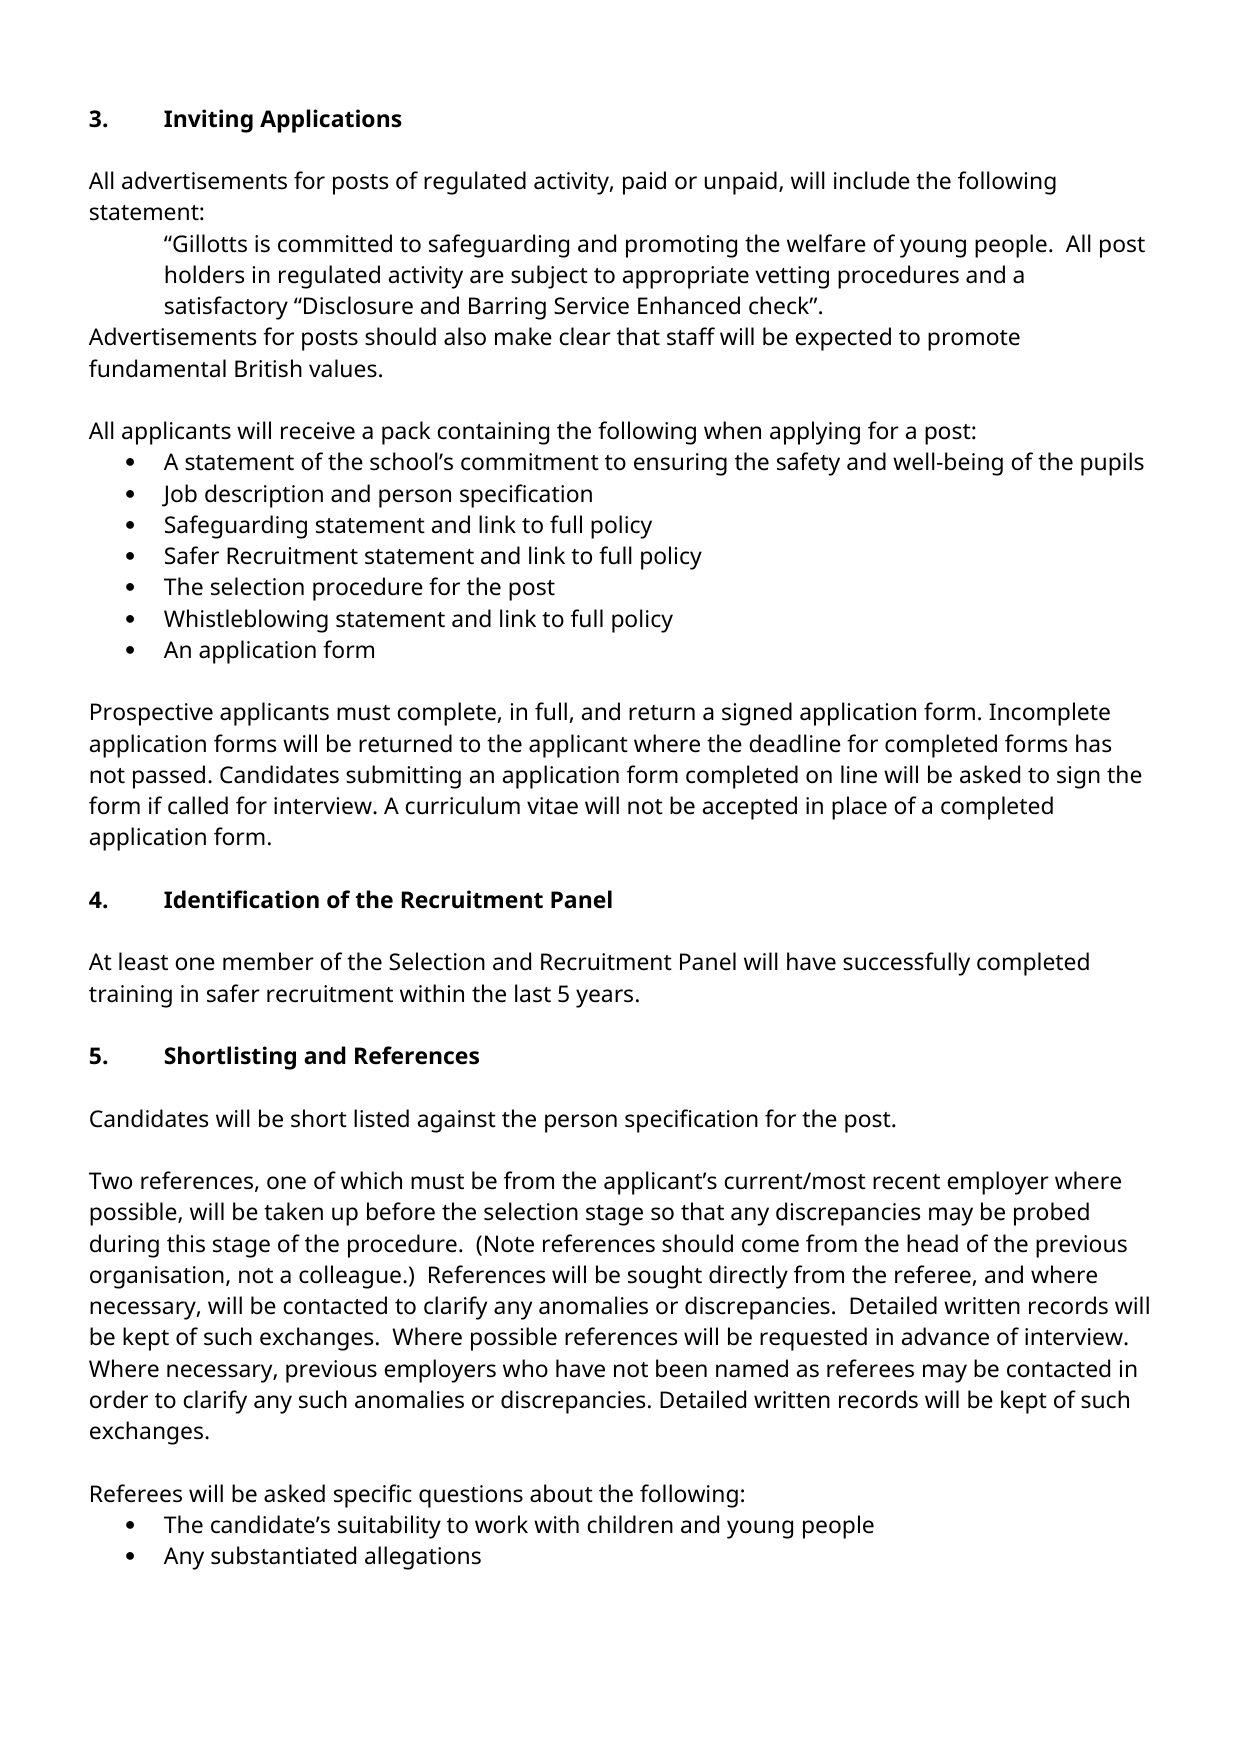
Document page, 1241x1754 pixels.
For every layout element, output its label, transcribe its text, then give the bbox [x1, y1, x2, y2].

text 3. Inviting Applications [89, 102, 1152, 134]
text Prospective applicants must complete, in full, and return a signed application form. Incomplete application forms will be returned to the applicant where the deadline for completed forms has not passed. Candidates submitting an application form completed on line will be asked to sign the form if called for interview. A curriculum vitae will not be accepted in place of a completed application form. [89, 696, 1152, 852]
text All applicants will receive a pack containing the following when applying for a post: [89, 415, 1152, 446]
text Candidates will be short listed against the person specification for the post. [89, 1102, 1152, 1134]
text At least one member of the Selection and Recruitment Panel will have successfully completed training in safer recruitment within the last 5 years. [89, 946, 1152, 1009]
list The candidate’s suitability to work with children and young people [126, 1509, 1152, 1540]
text “Gillotts is committed to safeguarding and promoting the welfare of young people. All post holders in regulated activity are subject to appropriate vetting procedures and a satisfactory “Disclosure and Barring Service Enhanced check”. [164, 227, 1152, 321]
list Whistleblowing statement and link to full policy [126, 602, 1152, 634]
list Any substantiated allegations [126, 1540, 1152, 1571]
list Job description and person specification [126, 477, 1152, 509]
list Safer Recruitment statement and link to full policy [126, 540, 1152, 571]
list The selection procedure for the post [126, 571, 1152, 602]
text 4. Identification of the Recruitment Panel [89, 884, 1152, 915]
text Two references, one of which must be from the applicant’s current/most recent employer where possible, will be taken up before the selection stage so that any discrepancies may be probed during this stage of the procedure. (Note references should come from the head of the previous organisation, not a colleague.) References will be sought directly from the referee, and where necessary, will be contacted to clarify any anomalies or discrepancies. Detailed written records will be kept of such exchanges. Where possible references will be requested in advance of interview. Where necessary, previous employers who have not been named as referees may be contacted in order to clarify any such anomalies or discrepancies. Detailed written records will be kept of such exchanges. [89, 1165, 1152, 1446]
list A statement of the school’s commitment to ensuring the safety and well-being of the pupils [126, 446, 1152, 477]
text All advertisements for posts of regulated activity, paid or unpaid, will include the following statement: [89, 165, 1152, 227]
text 5. Shortlisting and References [89, 1040, 1152, 1071]
text Advertisements for posts should also make clear that staff will be expected to promote fundamental British values. [89, 321, 1152, 384]
list An application form [126, 634, 1152, 665]
text Referees will be asked specific questions about the following: [89, 1477, 1152, 1509]
list Safeguarding statement and link to full policy [126, 509, 1152, 540]
